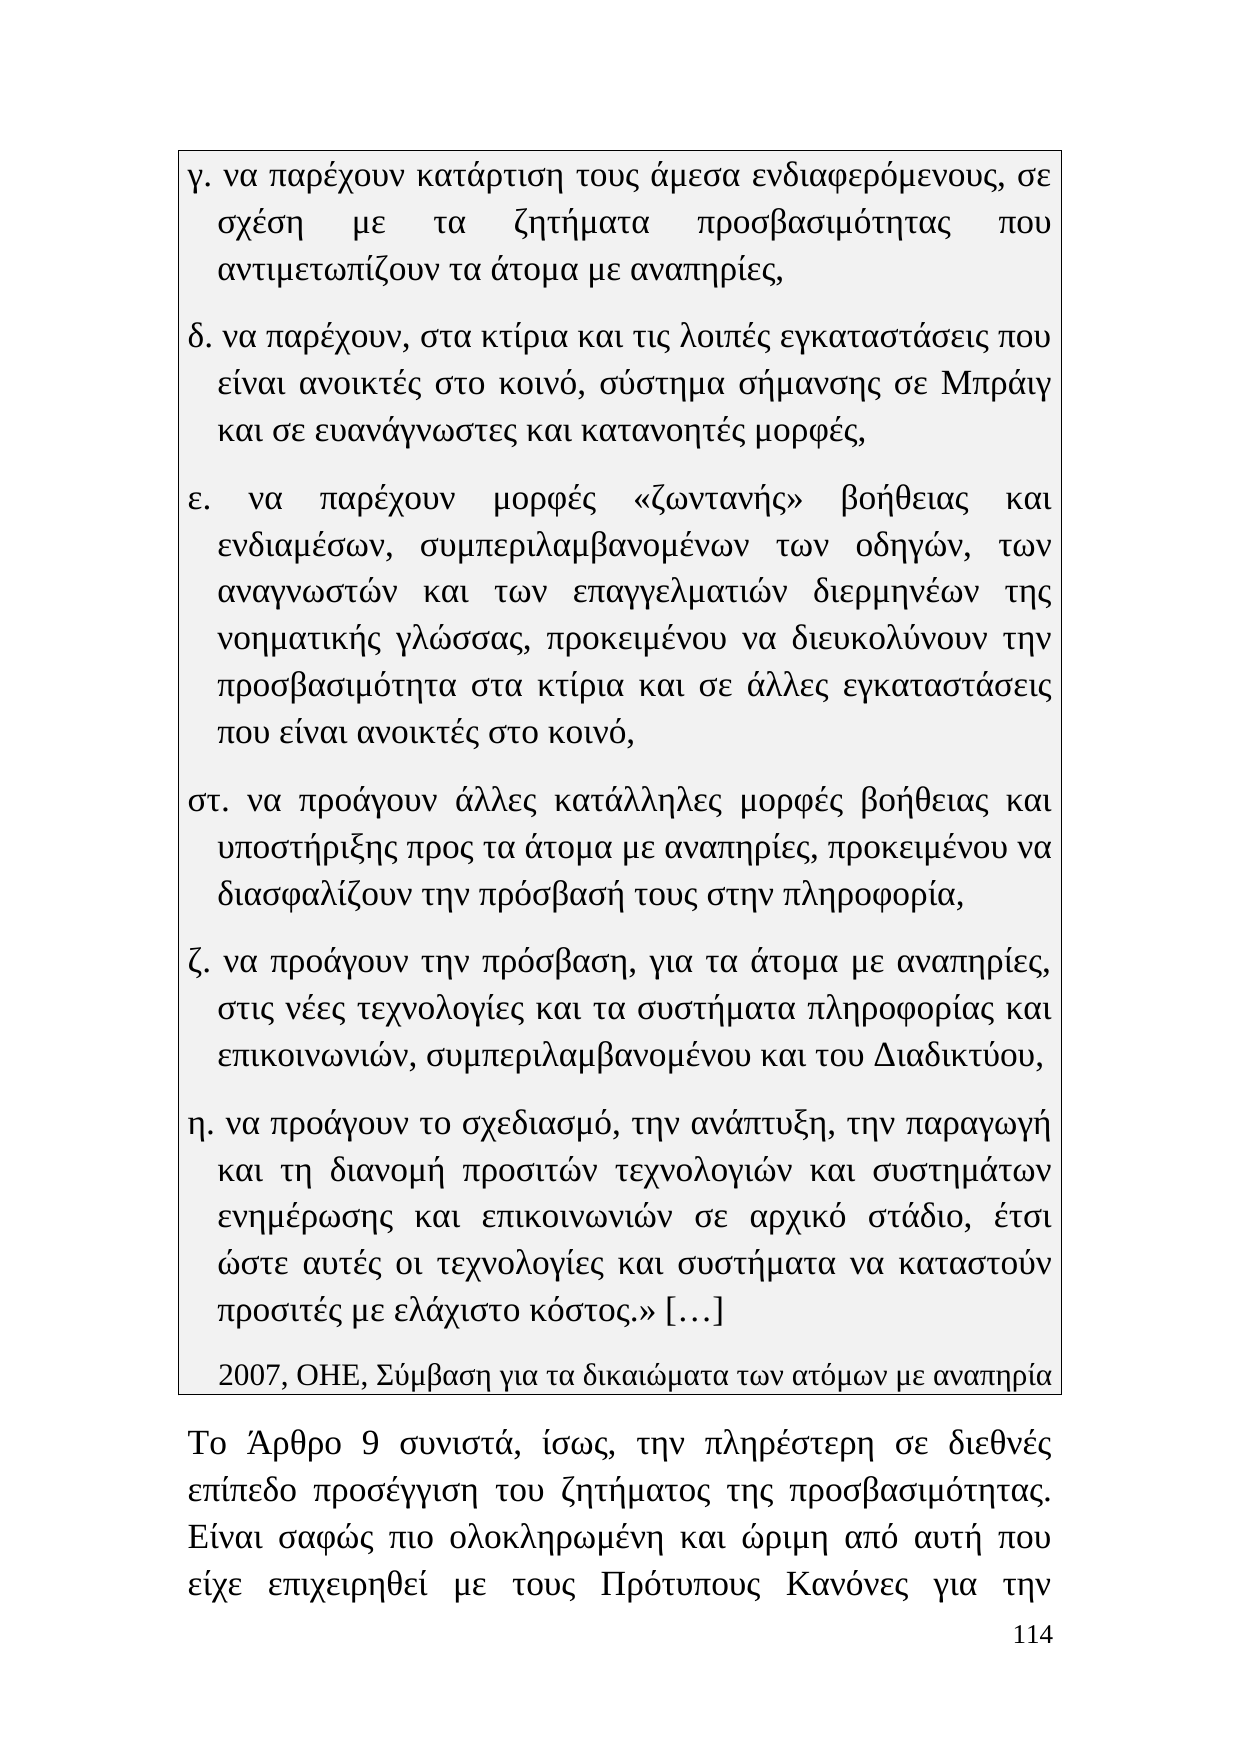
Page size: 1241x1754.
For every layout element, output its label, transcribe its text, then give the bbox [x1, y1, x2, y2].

text δ. να παρέχουν, στα κτίρια και τις λοιπές εγκαταστάσεις που είναι ανοικτές στο κοινό, σύστημα σήμανσης σε Μπράιγ και σε ευανάγνωστες και κατανοητές μορφές, [179, 311, 1061, 449]
text ζ. να προάγουν την πρόσβαση, για τα άτομα με αναπηρίες, στις νέες τεχνολογίες και τα συστήματα πληροφορίας και επικοινωνιών, συμπεριλαμβανομένου και του Διαδικτύου, [179, 936, 1061, 1074]
text η. να προάγουν το σχεδιασμό, την ανάπτυξη, την παραγωγή και τη διανομή προσιτών τεχνολογιών και συστημάτων ενημέρωσης και επικοινωνιών σε αρχικό στάδιο, έτσι ώστε αυτές οι τεχνολογίες και συστήματα να καταστούν προσιτές με ελάχιστο κόστος.» […] [179, 1098, 1061, 1329]
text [187, 1421, 1053, 1603]
text ε. να παρέχουν μορφές «ζωντανής» βοήθειας και ενδιαμέσων, συμπεριλαμβανομένων των οδηγών, των αναγνωστών και των επαγγελματιών διερμηνέων της νοηματικής γλώσσας, προκειμένου να διευκολύνουν την προσβασιμότητα στα κτίρια και σε άλλες εγκαταστάσεις που είναι ανοικτές στο κοινό, [179, 473, 1061, 751]
text 2007, ΟΗΕ, Σύμβαση για τα δικαιώματα των ατόμων με αναπηρία [179, 1353, 1061, 1394]
text στ. να προάγουν άλλες κατάλληλες μορφές βοήθειας και υποστήριξης προς τα άτομα με αναπηρίες, προκειμένου να διασφαλίζουν την πρόσβασή τους στην πληροφορία, [179, 775, 1061, 913]
text γ. να παρέχουν κατάρτιση τους άμεσα ενδιαφερόμενους, σε σχέση με τα ζητήματα προσβασιμότητας που αντιμετωπίζουν τα άτομα με αναπηρίες, [179, 151, 1061, 288]
